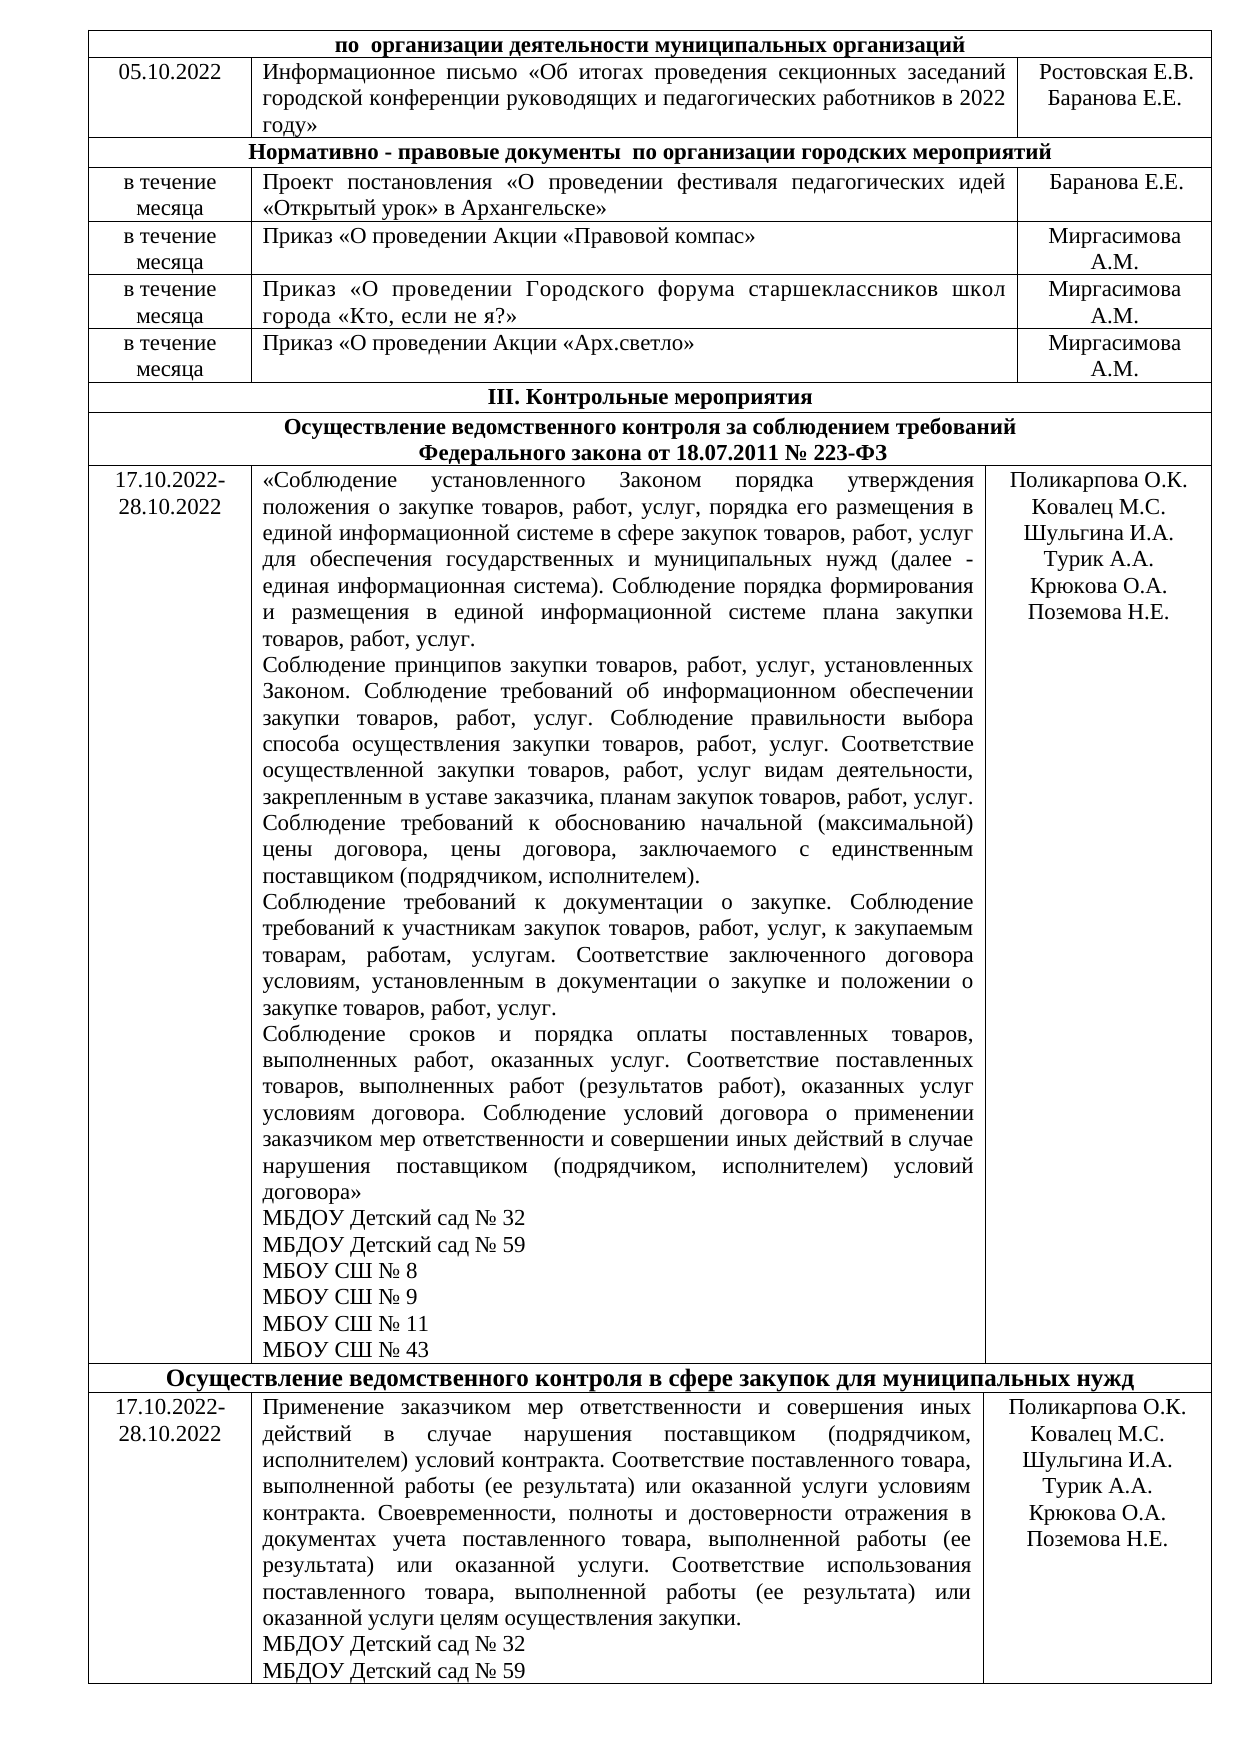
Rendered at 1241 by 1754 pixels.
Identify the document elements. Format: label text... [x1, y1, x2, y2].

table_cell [89, 1393, 251, 1683]
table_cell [252, 1393, 983, 1683]
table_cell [984, 1393, 1211, 1683]
table_cell Проект постановления «О проведении фестиваля педагогических идей «Открытый урок» в Архангельске» [252, 168, 1017, 221]
table_cell Осуществление ведомственного контроля за соблюдением требований Федерального закона от 18.07.2011 № 223-ФЗ [89, 413, 1211, 465]
table_cell в течение месяца [89, 329, 251, 382]
table_cell Миргасимова А.М. [1018, 329, 1211, 382]
table_cell 05.10.2022 [89, 58, 251, 137]
table_cell Осуществление ведомственного контроля в сфере закупок для муниципальных нужд [89, 1364, 1211, 1392]
table_cell Приказ «О проведении Акции «Правовой компас» [252, 222, 1017, 274]
table_cell в течение месяца [89, 168, 251, 221]
table_cell Информационное письмо «Об итогах проведения секционных заседаний городской конференции руководящих и педагогических работников в 2022 году» [252, 58, 1017, 137]
table_cell 17.10.2022-28.10.2022 [89, 466, 251, 1362]
table_cell Миргасимова А.М. [1018, 222, 1211, 274]
table_cell Приказ «О проведении Акции «Арх.светло» [252, 329, 1017, 382]
table_cell Миргасимова А.М. [1018, 275, 1211, 328]
table_cell Поликарпова О.К. Ковалец М.С. Шульгина И.А. Турик А.А. Крюкова О.А. Поземова Н.Е. [986, 466, 1211, 1362]
table_cell Нормативно - правовые документы по организации городских мероприятий [89, 138, 1211, 167]
table_cell в течение месяца [89, 275, 251, 328]
table_cell в течение месяца [89, 222, 251, 274]
table_cell Приказ «О проведении Городского форума старшеклассников школ города «Кто, если не я?» [252, 275, 1017, 328]
table_cell Баранова Е.Е. [1018, 168, 1211, 221]
table_cell «Соблюдение установленного Законом порядка утверждения положения о закупке товаров, работ, услуг, порядка его размещения в единой информационной системе в сфере закупок товаров, работ, услуг для обеспечения государственных и муниципальных нужд (далее - единая информационная система). Соблюдение порядка формирования и размещения в единой информационной системе плана закупки товаров, работ, услуг. Соблюдение принципов закупки товаров, работ, услуг, установленных Законом. Соблюдение требований об информационном обеспечении закупки товаров, работ, услуг. Соблюдение правильности выбора способа осуществления закупки товаров, работ, услуг. Соответствие осуществленной закупки товаров, работ, услуг видам деятельности, закрепленным в уставе заказчика, планам закупок товаров, работ, услуг. Соблюдение требований к обоснованию начальной (максимальной) цены договора, цены договора, заключаемого с единственным поставщиком (подрядчиком, исполнителем). Соблюдение требований к документации о закупке. Соблюдение требований к участникам закупок товаров, работ, услуг, к закупаемым товарам, работам, услугам. Соответствие заключенного договора условиям, установленным в документации о закупке и положении о закупке товаров, работ, услуг. Соблюдение сроков и порядка оплаты поставленных товаров, выполненных работ, оказанных услуг. Соответствие поставленных товаров, выполненных работ (результатов работ), оказанных услуг условиям договора. Соблюдение условий договора о применении заказчиком мер ответственности и совершении иных действий в случае нарушения поставщиком (подрядчиком, исполнителем) условий договора» МБДОУ Детский сад № 32 МБДОУ Детский сад № 59 МБОУ СШ № 8 МБОУ СШ № 9 МБОУ СШ № 11 МБОУ СШ № 43 [252, 466, 985, 1362]
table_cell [89, 31, 1211, 57]
table_cell Ростовская Е.В. Баранова Е.Е. [1018, 58, 1211, 137]
table_cell III. Контрольные мероприятия [89, 383, 1211, 412]
